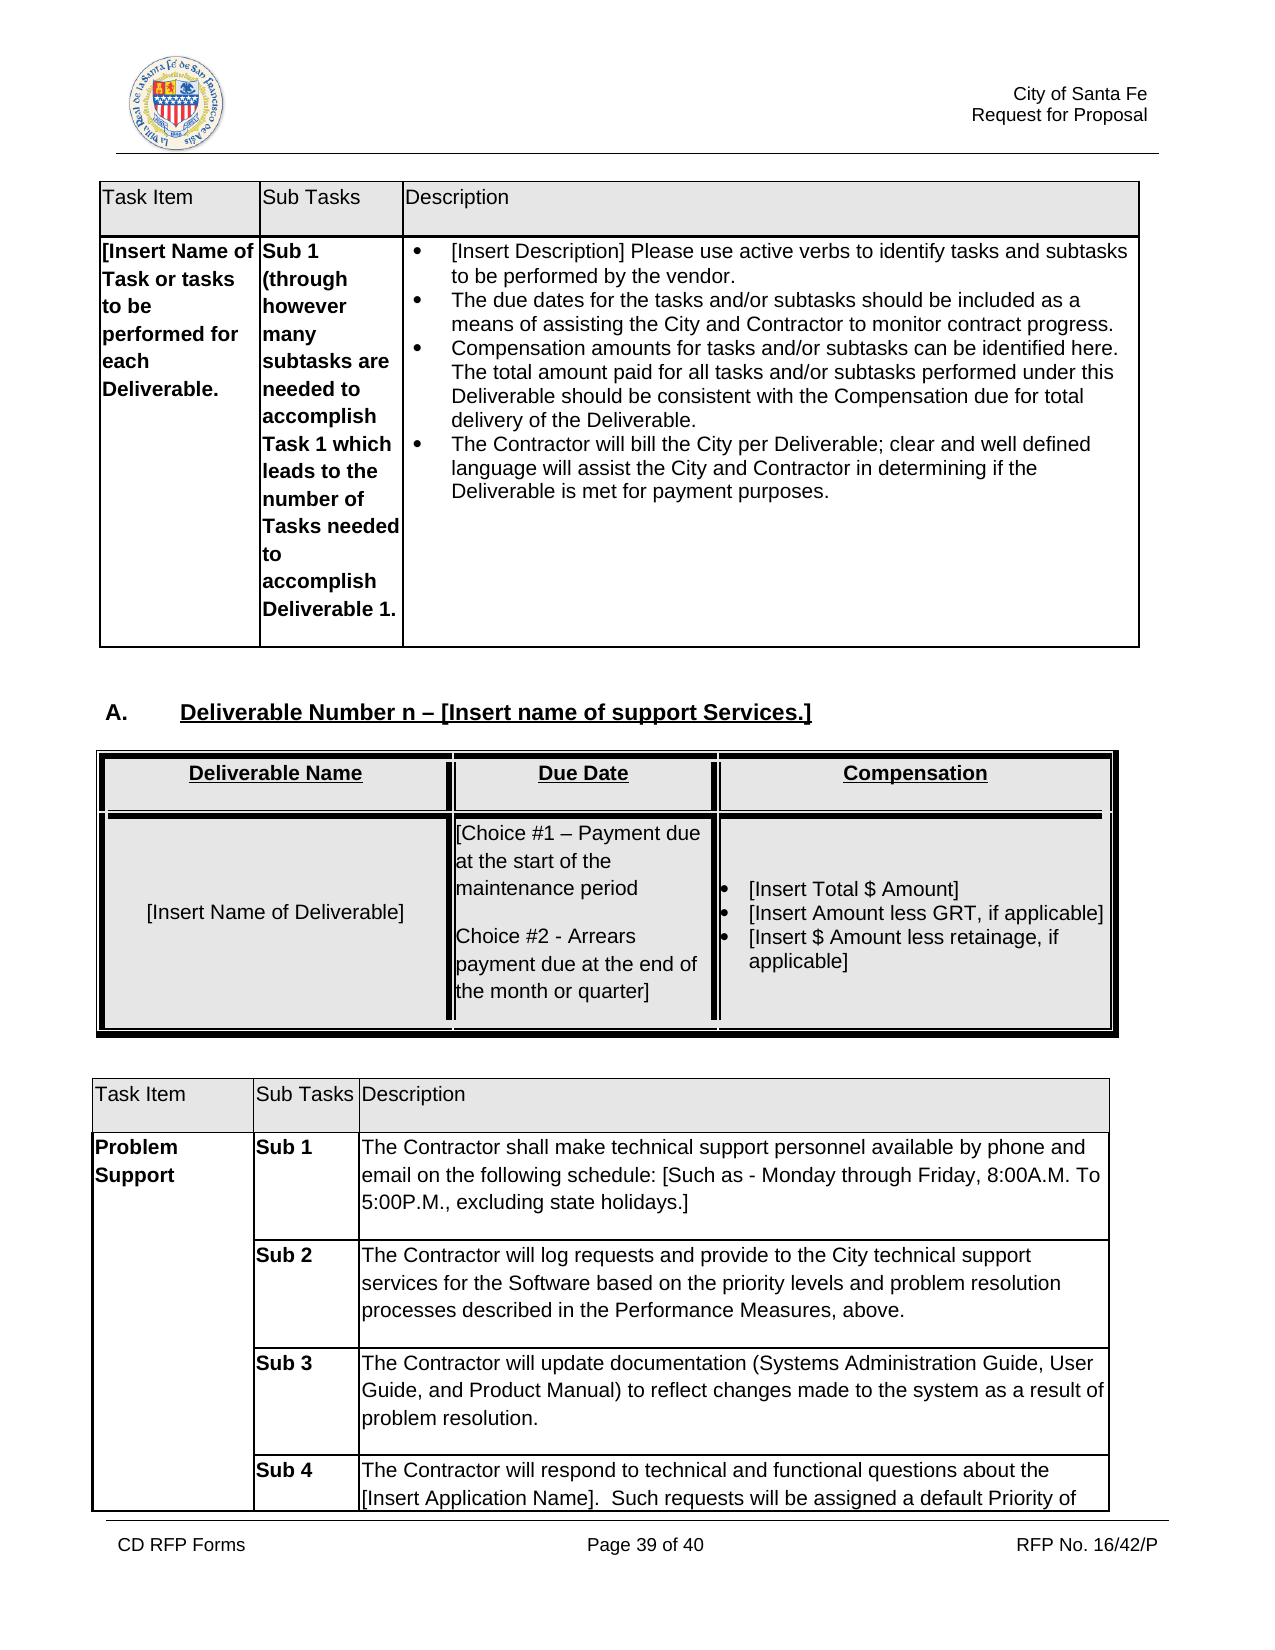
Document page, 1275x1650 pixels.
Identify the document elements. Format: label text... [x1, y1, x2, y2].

table_header Sub Tasks [254, 1079, 359, 1132]
table_cell Sub 1 (through however many subtasks are needed to accomplish Task 1 which leads to the number of Tasks needed to accomplish Deliverable 1. [261, 238, 402, 646]
table_header Task Item [101, 182, 259, 235]
table_header Description [404, 182, 1138, 235]
table_cell [Insert Name of Deliverable] [100, 810, 451, 1028]
table_cell [Insert Total $ Amount] [Insert Amount less GRT, if applicable] [Insert $ Amount less retainage, if applicable] [716, 810, 1113, 1028]
table_cell [Choice #1 – Payment due at the start of the maintenance period Choice #2 - Arrears payment due at the end of the month or quarter] [451, 810, 716, 1028]
table_cell Sub 3 [255, 1349, 358, 1454]
picture [127, 54, 226, 154]
table_cell [Insert Description] Please use active verbs to identify tasks and subtasks to be performed by the vendor. The due dates for the tasks and/or subtasks should be included as a means of assisting the City and Contractor to monitor contract progress. Compensation amounts for tasks and/or subtasks can be identified here. The total amount paid for all tasks and/or subtasks performed under this Deliverable should be consistent with the Compensation due for total delivery of the Deliverable. The Contractor will bill the City per Deliverable; clear and well defined language will assist the City and Contractor in determining if the Deliverable is met for payment purposes. [404, 238, 1138, 646]
text A. Deliverable Number n – [Insert name of support Services.] [105, 699, 1170, 725]
table_header Deliverable Name [105, 759, 451, 810]
table_header Sub Tasks [261, 182, 402, 235]
table_cell Sub 2 [255, 1241, 358, 1347]
table_cell The Contractor will update documentation (Systems Administration Guide, User Guide, and Product Manual) to reflect changes made to the system as a result of problem resolution. [360, 1349, 1108, 1454]
table_cell Problem Support [94, 1133, 253, 1510]
table_cell [Insert Name of Task or tasks to be performed for each Deliverable. [101, 238, 259, 646]
table_cell Sub 4 [255, 1456, 358, 1510]
table_cell The Contractor shall make technical support personnel available by phone and email on the following schedule: [Such as - Monday through Friday, 8:00A.M. To 5:00P.M., excluding state holidays.] [360, 1133, 1108, 1239]
table_header Due Date [451, 751, 716, 810]
table_header Compensation [716, 751, 1113, 810]
table_cell The Contractor will log requests and provide to the City technical support services for the Software based on the priority levels and problem resolution processes described in the Performance Measures, above. [360, 1241, 1108, 1347]
table_cell Sub 1 [255, 1133, 358, 1239]
table_header Description [360, 1079, 1109, 1132]
table_header Task Item [93, 1079, 253, 1132]
